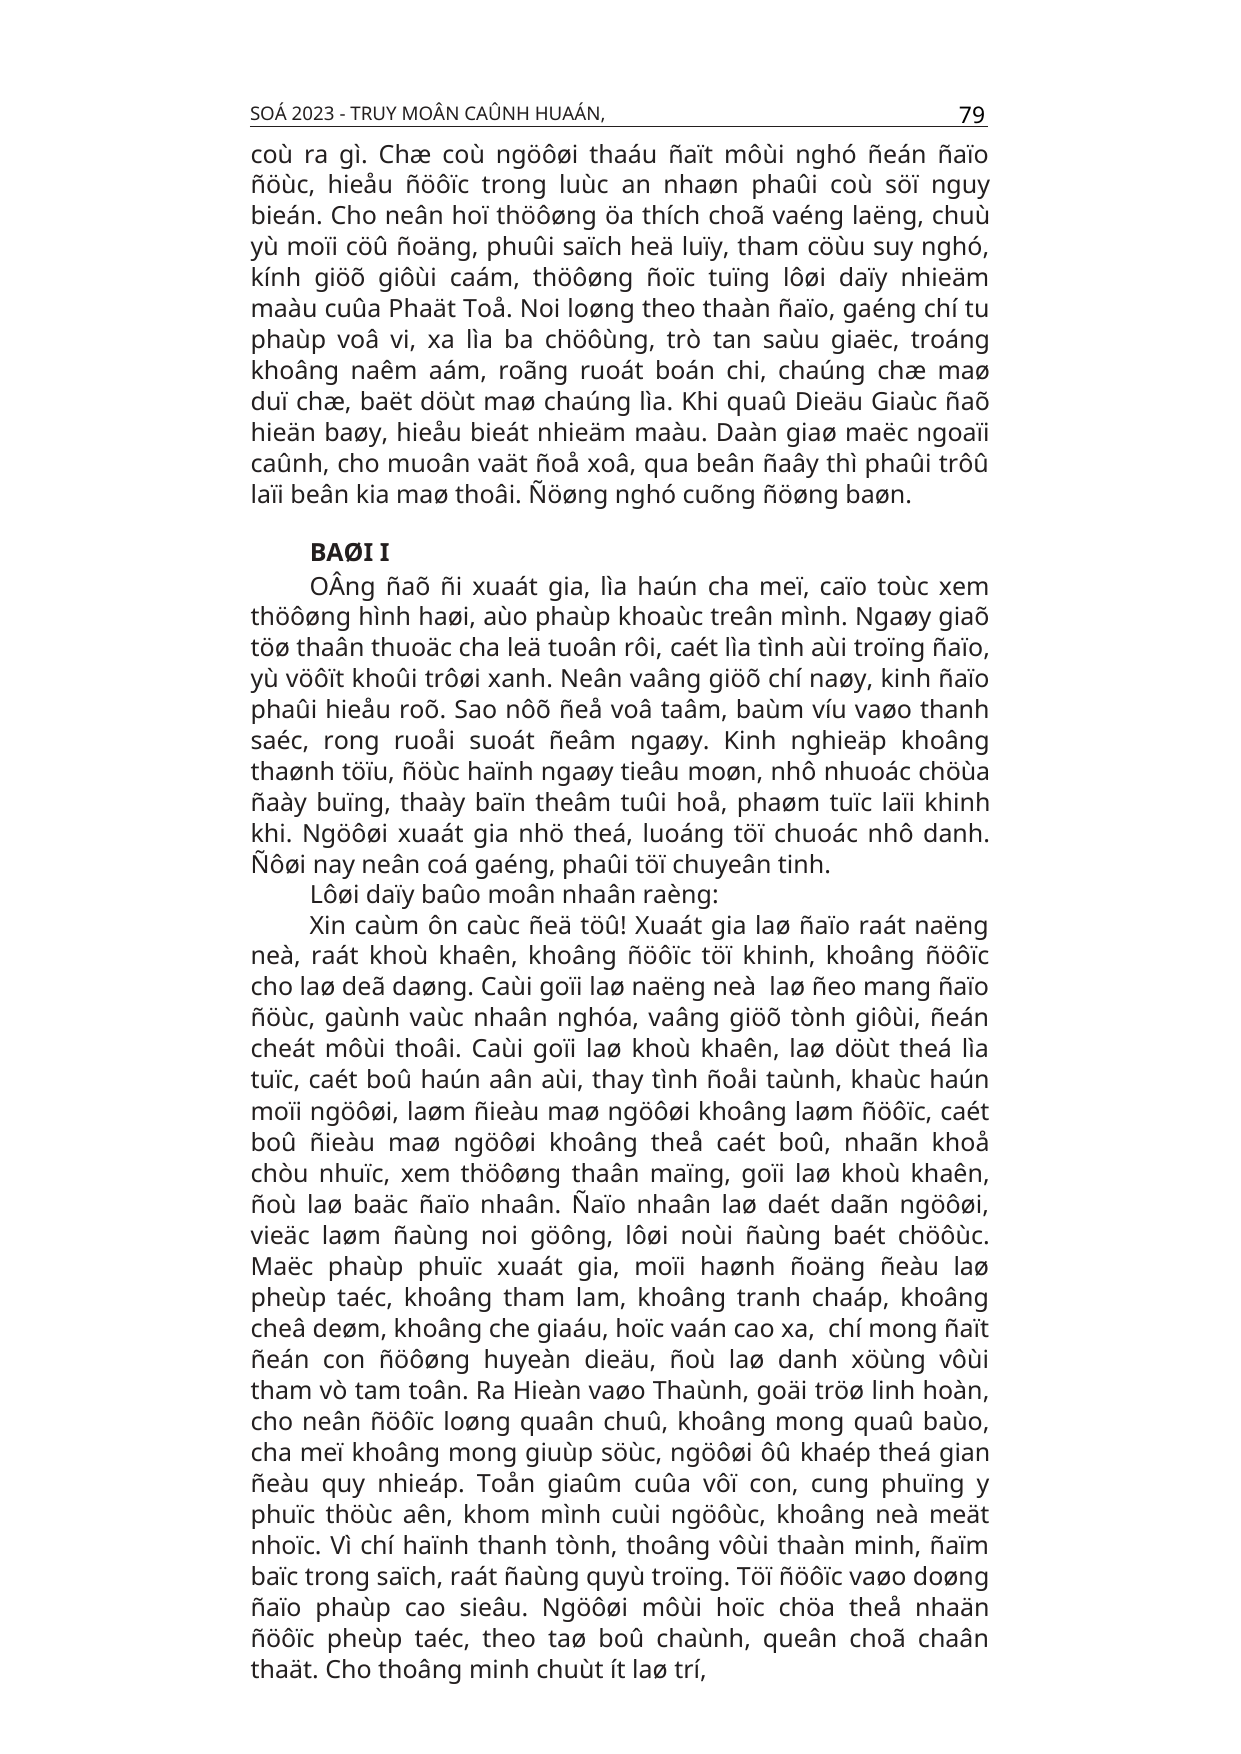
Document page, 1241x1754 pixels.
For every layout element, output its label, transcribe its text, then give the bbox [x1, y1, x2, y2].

text OÂng ñaõ ñi xuaát gia, lìa haún cha meï, caïo toùc xem thöôøng hình haøi, aùo phaùp khoaùc treân mình. Ngaøy giaõ töø thaân thuoäc cha leä tuoân rôi, caét lìa tình aùi troïng ñaïo, yù vöôït khoûi trôøi xanh. Neân vaâng giöõ chí naøy, kinh ñaïo phaûi hieåu roõ. Sao nôõ ñeå voâ taâm, baùm víu vaøo thanh saéc, rong ruoåi suoát ñeâm ngaøy. Kinh nghieäp khoâng thaønh töïu, ñöùc haïnh ngaøy tieâu moøn, nhô nhuoác chöùa ñaày buïng, thaày baïn theâm tuûi hoå, phaøm tuïc laïi khinh khi. Ngöôøi xuaát gia nhö theá, luoáng töï chuoác nhô danh. Ñôøi nay neân coá gaéng, phaûi töï chuyeân tinh. [250, 570, 990, 881]
text Xin caùm ôn caùc ñeä töû! Xuaát gia laø ñaïo raát naëng neà, raát khoù khaên, khoâng ñöôïc töï khinh, khoâng ñöôïc cho laø deã daøng. Caùi goïi laø naëng neà laø ñeo mang ñaïo ñöùc, gaùnh vaùc nhaân nghóa, vaâng giöõ tònh giôùi, ñeán cheát môùi thoâi. Caùi goïi laø khoù khaên, laø döùt theá lìa tuïc, caét boû haún aân aùi, thay tình ñoåi taùnh, khaùc haún moïi ngöôøi, laøm ñieàu maø ngöôøi khoâng laøm ñöôïc, caét boû ñieàu maø ngöôøi khoâng theå caét boû, nhaãn khoå chòu nhuïc, xem thöôøng thaân maïng, goïi laø khoù khaên, ñoù laø baäc ñaïo nhaân. Ñaïo nhaân laø daét daãn ngöôøi, vieäc laøm ñaùng noi göông, lôøi noùi ñaùng baét chöôùc. Maëc phaùp phuïc xuaát gia, moïi haønh ñoäng ñeàu laø pheùp taéc, khoâng tham lam, khoâng tranh chaáp, khoâng cheâ deøm, khoâng che giaáu, hoïc vaán cao xa, chí mong ñaït ñeán con ñöôøng huyeàn dieäu, ñoù laø danh xöùng vôùi tham vò tam toân. Ra Hieàn vaøo Thaùnh, goäi tröø linh hoàn, cho neân ñöôïc loøng quaân chuû, khoâng mong quaû baùo, cha meï khoâng mong giuùp söùc, ngöôøi ôû khaép theá gian ñeàu quy nhieáp. Toån giaûm cuûa vôï con, cung phuïng y phuïc thöùc aên, khom mình cuùi ngöôùc, khoâng neà meät nhoïc. Vì chí haïnh thanh tònh, thoâng vôùi thaàn minh, ñaïm baïc trong saïch, raát ñaùng quyù troïng. Töï ñöôïc vaøo doøng ñaïo phaùp cao sieâu. Ngöôøi môùi hoïc chöa theå nhaän ñöôïc pheùp taéc, theo taø boû chaùnh, queân choã chaân thaät. Cho thoâng minh chuùt ít laø trí, [250, 910, 990, 1686]
text coù ra gì. Chæ coù ngöôøi thaáu ñaït môùi nghó ñeán ñaïo ñöùc, hieåu ñöôïc trong luùc an nhaøn phaûi coù söï nguy bieán. Cho neân hoï thöôøng öa thích choã vaéng laëng, chuù yù moïi cöû ñoäng, phuûi saïch heä luïy, tham cöùu suy nghó, kính giöõ giôùi caám, thöôøng ñoïc tuïng lôøi daïy nhieäm maàu cuûa Phaät Toå. Noi loøng theo thaàn ñaïo, gaéng chí tu phaùp voâ vi, xa lìa ba chöôùng, trò tan saùu giaëc, troáng khoâng naêm aám, roãng ruoát boán chi, chaúng chæ maø duï chæ, baët döùt maø chaúng lìa. Khi quaû Dieäu Giaùc ñaõ hieän baøy, hieåu bieát nhieäm maàu. Daàn giaø maëc ngoaïi caûnh, cho muoân vaät ñoå xoâ, qua beân ñaây thì phaûi trôû laïi beân kia maø thoâi. Ñöøng nghó cuõng ñöøng baøn. [250, 138, 990, 511]
text Lôøi daïy baûo moân nhaân raèng: [309, 881, 1092, 909]
subtitle BAØI I [309, 535, 1092, 568]
